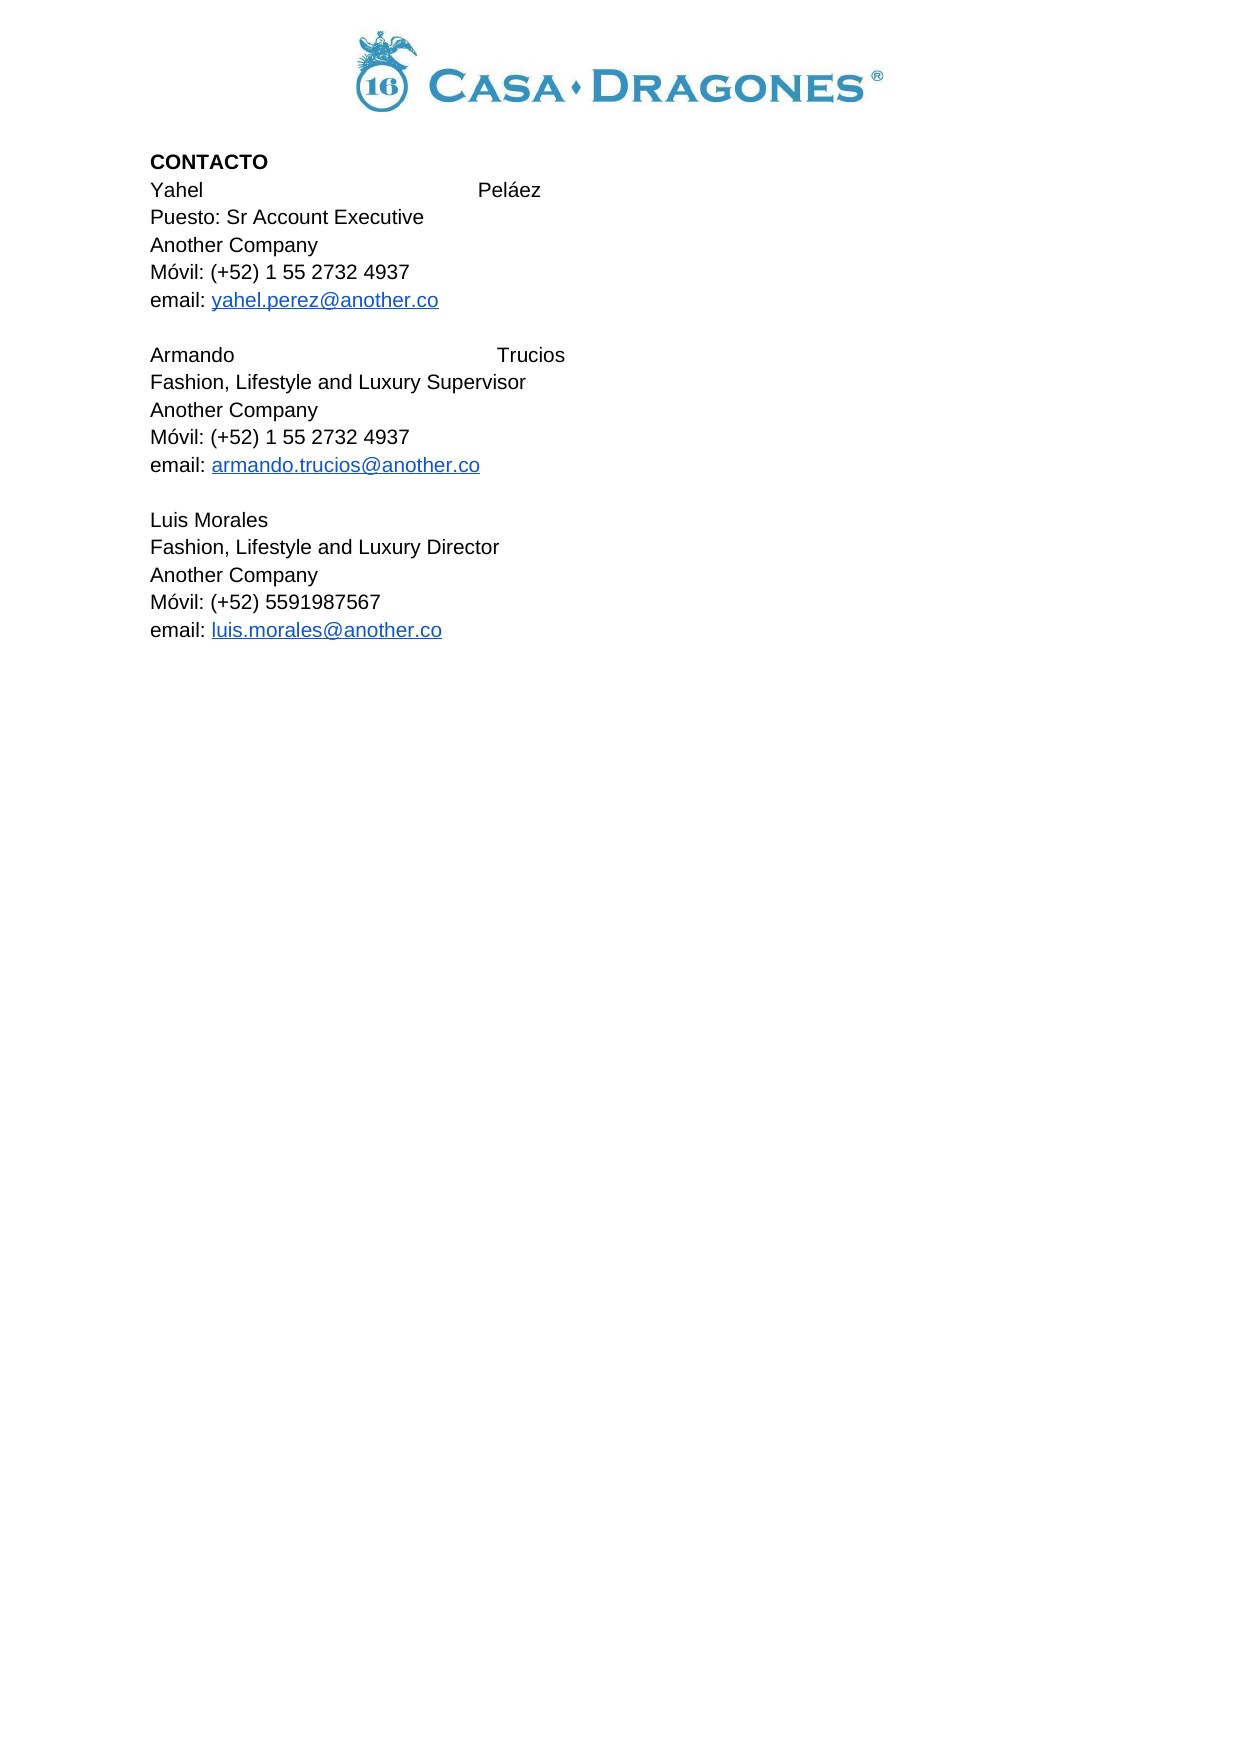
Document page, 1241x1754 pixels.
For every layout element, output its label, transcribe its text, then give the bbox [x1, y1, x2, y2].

text Móvil: (+52) 1 55 2732 4937 [150, 425, 1090, 449]
text Armando Trucios Fashion, Lifestyle and Luxury Supervisor [150, 342, 1090, 394]
text Móvil: (+52) 1 55 2732 4937 [150, 260, 1090, 284]
text Another Company [150, 232, 1090, 256]
text Yahel Peláez Puesto: Sr Account Executive [150, 177, 1090, 229]
text Móvil: (+52) 5591987567 [150, 590, 1090, 614]
text email: luis.morales@another.co [150, 617, 1090, 641]
text email: yahel.perez@another.co [150, 287, 1090, 311]
text email: armando.trucios@another.co [150, 452, 1090, 476]
picture [356, 30, 884, 112]
text Another Company [150, 397, 1090, 421]
text Fashion, Lifestyle and Luxury Director [150, 535, 1090, 559]
text CONTACTO [150, 150, 1090, 174]
text Luis Morales [150, 507, 1090, 531]
text Another Company [150, 562, 1090, 586]
